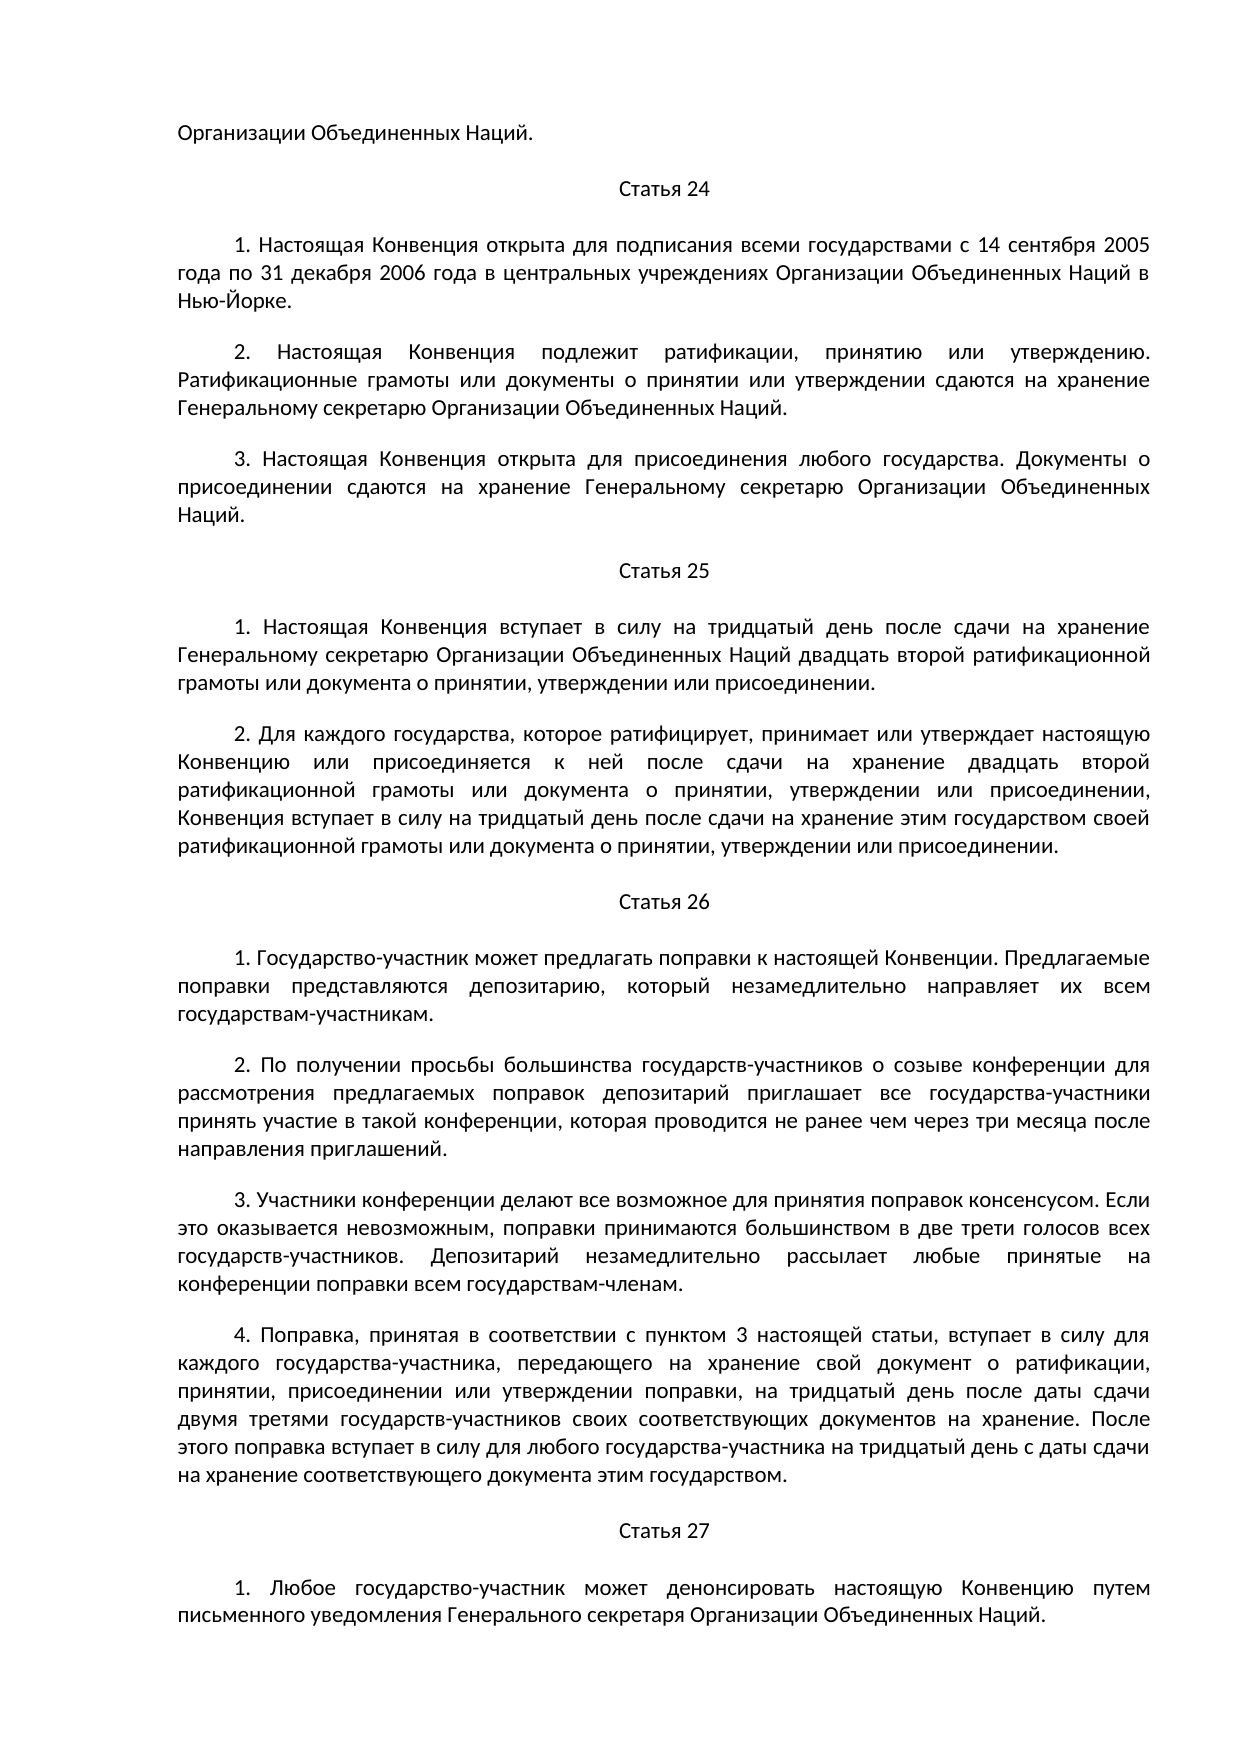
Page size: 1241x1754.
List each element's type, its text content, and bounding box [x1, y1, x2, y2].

text Статья 26 [177, 887, 1152, 915]
text 2. Для каждого государства, которое ратифицирует, принимает или утверждает настоящую Конвенцию или присоединяется к ней после сдачи на хранение двадцать второй ратификационной грамоты или документа о принятии, утверждении или присоединении, Конвенция вступает в силу на тридцатый день после сдачи на хранение этим государством своей ратификационной грамоты или документа о принятии, утверждении или присоединении. [177, 719, 1152, 859]
text Статья 24 [177, 174, 1152, 202]
text 4. Поправка, принятая в соответствии с пунктом 3 настоящей статьи, вступает в силу для каждого государства-участника, передающего на хранение свой документ о ратификации, принятии, присоединении или утверждении поправки, на тридцатый день после даты сдачи двумя третями государств-участников своих соответствующих документов на хранение. После этого поправка вступает в силу для любого государства-участника на тридцатый день с даты сдачи на хранение соответствующего документа этим государством. [177, 1320, 1152, 1488]
text 2. Настоящая Конвенция подлежит ратификации, принятию или утверждению. Ратификационные грамоты или документы о принятии или утверждении сдаются на хранение Генеральному секретарю Организации Объединенных Наций. [177, 337, 1152, 421]
text 1. Настоящая Конвенция открыта для подписания всеми государствами с 14 сентября 2005 года по 31 декабря 2006 года в центральных учреждениях Организации Объединенных Наций в Нью-Йорке. [177, 230, 1152, 314]
text Статья 27 [177, 1517, 1152, 1544]
text 1. Государство-участник может предлагать поправки к настоящей Конвенции. Предлагаемые поправки представляются депозитарию, который незамедлительно направляет их всем государствам-участникам. [177, 943, 1152, 1027]
text 2. По получении просьбы большинства государств-участников о созыве конференции для рассмотрения предлагаемых поправок депозитарий приглашает все государства-участники принять участие в такой конференции, которая проводится не ранее чем через три месяца после направления приглашений. [177, 1050, 1152, 1162]
text 1. Любое государство-участник может денонсировать настоящую Конвенцию путем письменного уведомления Генерального секретаря Организации Объединенных Наций. [177, 1573, 1152, 1629]
text Статья 25 [177, 556, 1152, 584]
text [177, 118, 1152, 146]
text 3. Настоящая Конвенция открыта для присоединения любого государства. Документы о присоединении сдаются на хранение Генеральному секретарю Организации Объединенных Наций. [177, 444, 1152, 528]
text 1. Настоящая Конвенция вступает в силу на тридцатый день после сдачи на хранение Генеральному секретарю Организации Объединенных Наций двадцать второй ратификационной грамоты или документа о принятии, утверждении или присоединении. [177, 612, 1152, 696]
text 3. Участники конференции делают все возможное для принятия поправок консенсусом. Если это оказывается невозможным, поправки принимаются большинством в две трети голосов всех государств-участников. Депозитарий незамедлительно рассылает любые принятые на конференции поправки всем государствам-членам. [177, 1185, 1152, 1297]
